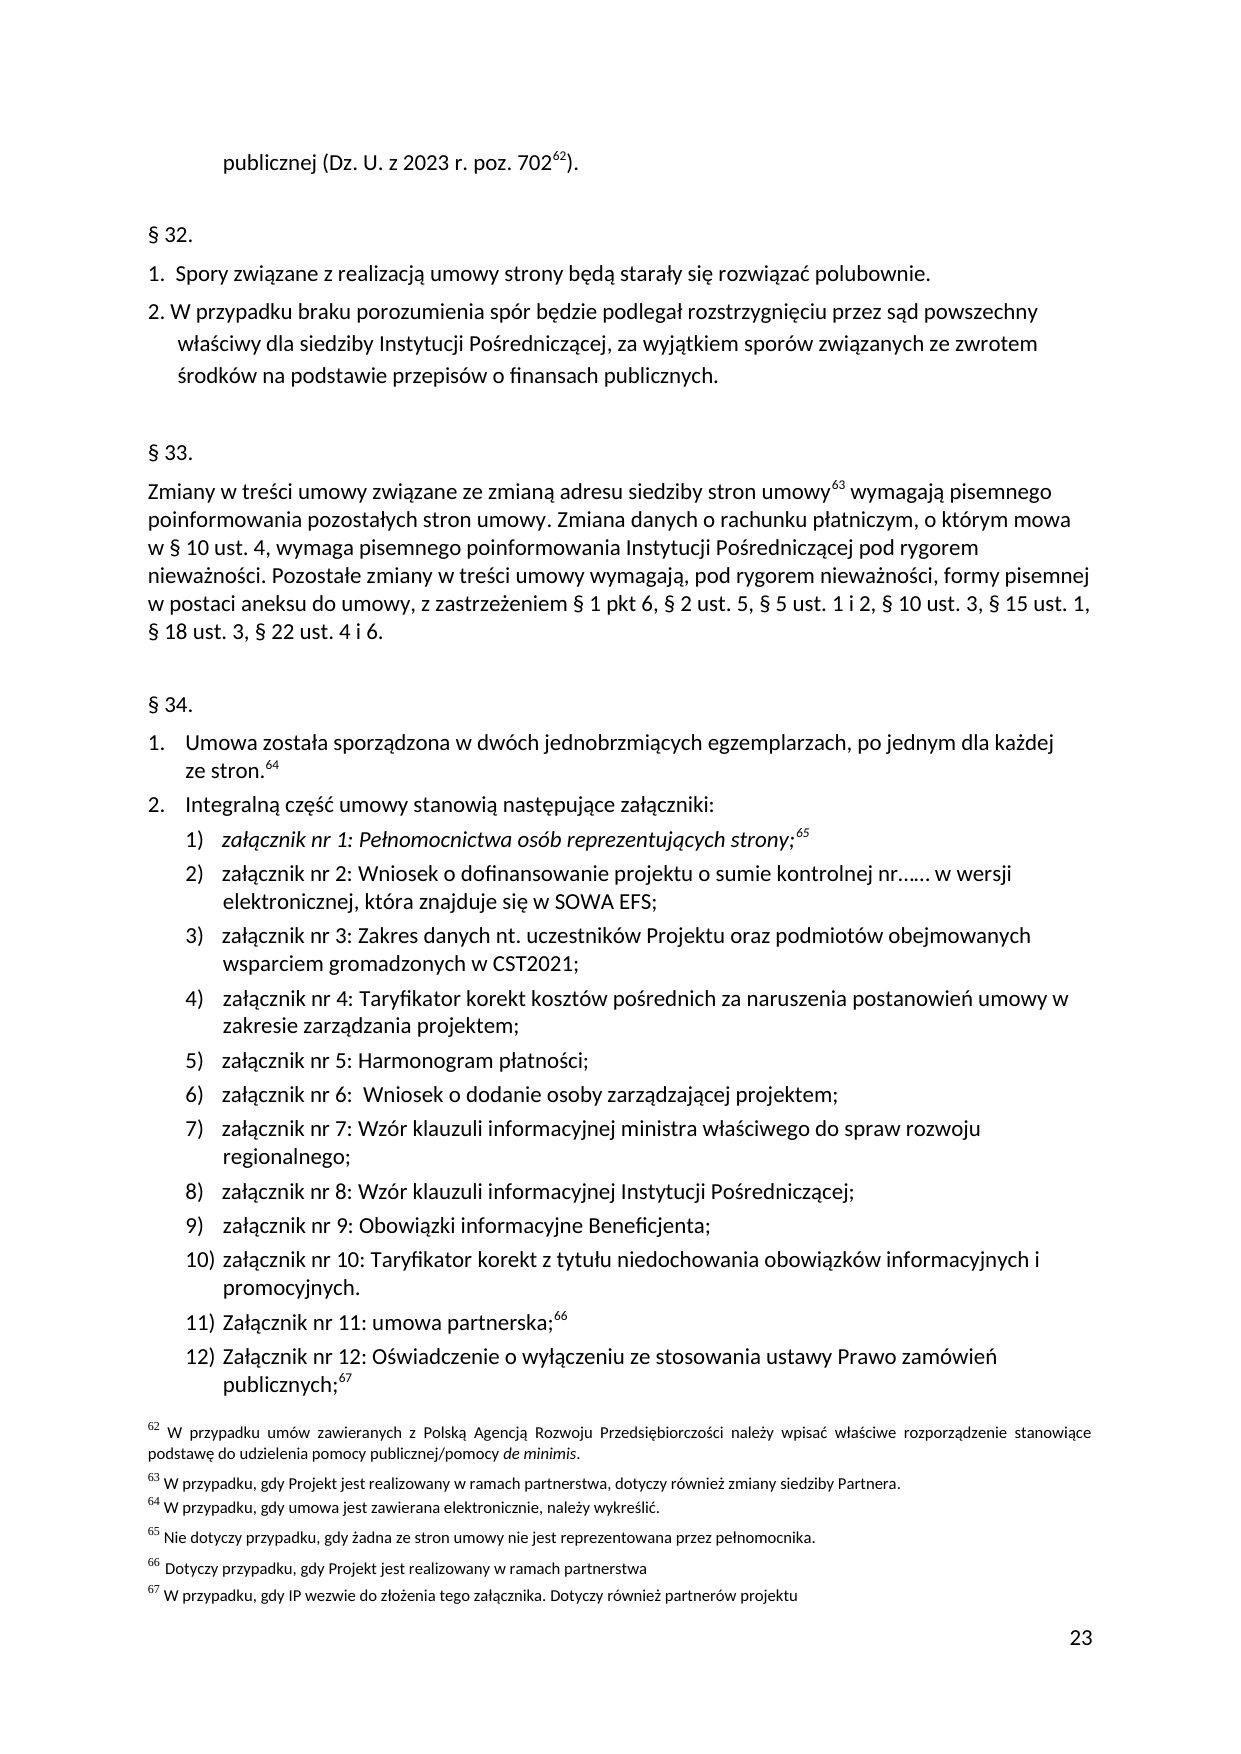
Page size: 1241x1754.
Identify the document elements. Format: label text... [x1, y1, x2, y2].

list Załącznik nr 12: Oświadczenie o wyłączeniu ze stosowania ustawy Prawo zamówień publicznych; [185, 1342, 1092, 1398]
list załącznik nr 3: Zakres danych nt. uczestników Projektu oraz podmiotów obejmowanych wsparciem gromadzonych w CST2021; [185, 921, 1092, 977]
list Integralną część umowy stanowią następujące załączniki: [148, 791, 1092, 818]
text 2. W przypadku braku porozumienia spór będzie podlegał rozstrzygnięciu przez sąd powszechny właściwy dla siedziby Instytucji Pośredniczącej, za wyjątkiem sporów związanych ze zwrotem środków na podstawie przepisów o finansach publicznych. [148, 297, 1092, 390]
list załącznik nr 6: Wniosek o dodanie osoby zarządzającej projektem; [185, 1080, 1092, 1108]
list Umowa została sporządzona w dwóch jednobrzmiących egzemplarzach, po jednym dla każdej ze stron. [148, 728, 1092, 784]
list załącznik nr 4: Taryfikator korekt kosztów pośrednich za naruszenia postanowień umowy w zakresie zarządzania projektem; [185, 984, 1092, 1040]
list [185, 148, 1092, 176]
list załącznik nr 7: Wzór klauzuli informacyjnej ministra właściwego do spraw rozwoju regionalnego; [185, 1114, 1092, 1171]
text § 33. [148, 438, 1092, 467]
list załącznik nr 9: Obowiązki informacyjne Beneficjenta; [185, 1211, 1092, 1239]
list Załącznik nr 11: umowa partnerska; [185, 1308, 1092, 1336]
list załącznik nr 2: Wniosek o dofinansowanie projektu o sumie kontrolnej nr…… w wersji elektronicznej, która znajduje się w SOWA EFS; [185, 859, 1092, 915]
text Zmiany w treści umowy związane ze zmianą adresu siedziby stron umowy wymagają pisemnego poinformowania pozostałych stron umowy. Zmiana danych o rachunku płatniczym, o którym mowa w § 10 ust. 4, wymaga pisemnego poinformowania Instytucji Pośredniczącej pod rygorem nieważności. Pozostałe zmiany w treści umowy wymagają, pod rygorem nieważności, formy pisemnej w postaci aneksu do umowy, z zastrzeżeniem § 1 pkt 6, § 2 ust. 5, § 5 ust. 1 i 2, § 10 ust. 3, § 15 ust. 1, § 18 ust. 3, § 22 ust. 4 i 6. [148, 477, 1092, 645]
text § 34. [148, 690, 1092, 718]
list załącznik nr 1: Pełnomocnictwa osób reprezentujących strony; [185, 825, 1092, 853]
list załącznik nr 5: Harmonogram płatności; [185, 1046, 1092, 1074]
text § 32. [148, 220, 1092, 248]
list załącznik nr 8: Wzór klauzuli informacyjnej Instytucji Pośredniczącej; [185, 1177, 1092, 1205]
text 1. Spory związane z realizacją umowy strony będą starały się rozwiązać polubownie. [148, 259, 1092, 287]
list załącznik nr 10: Taryfikator korekt z tytułu niedochowania obowiązków informacyjnych i promocyjnych. [185, 1245, 1092, 1301]
